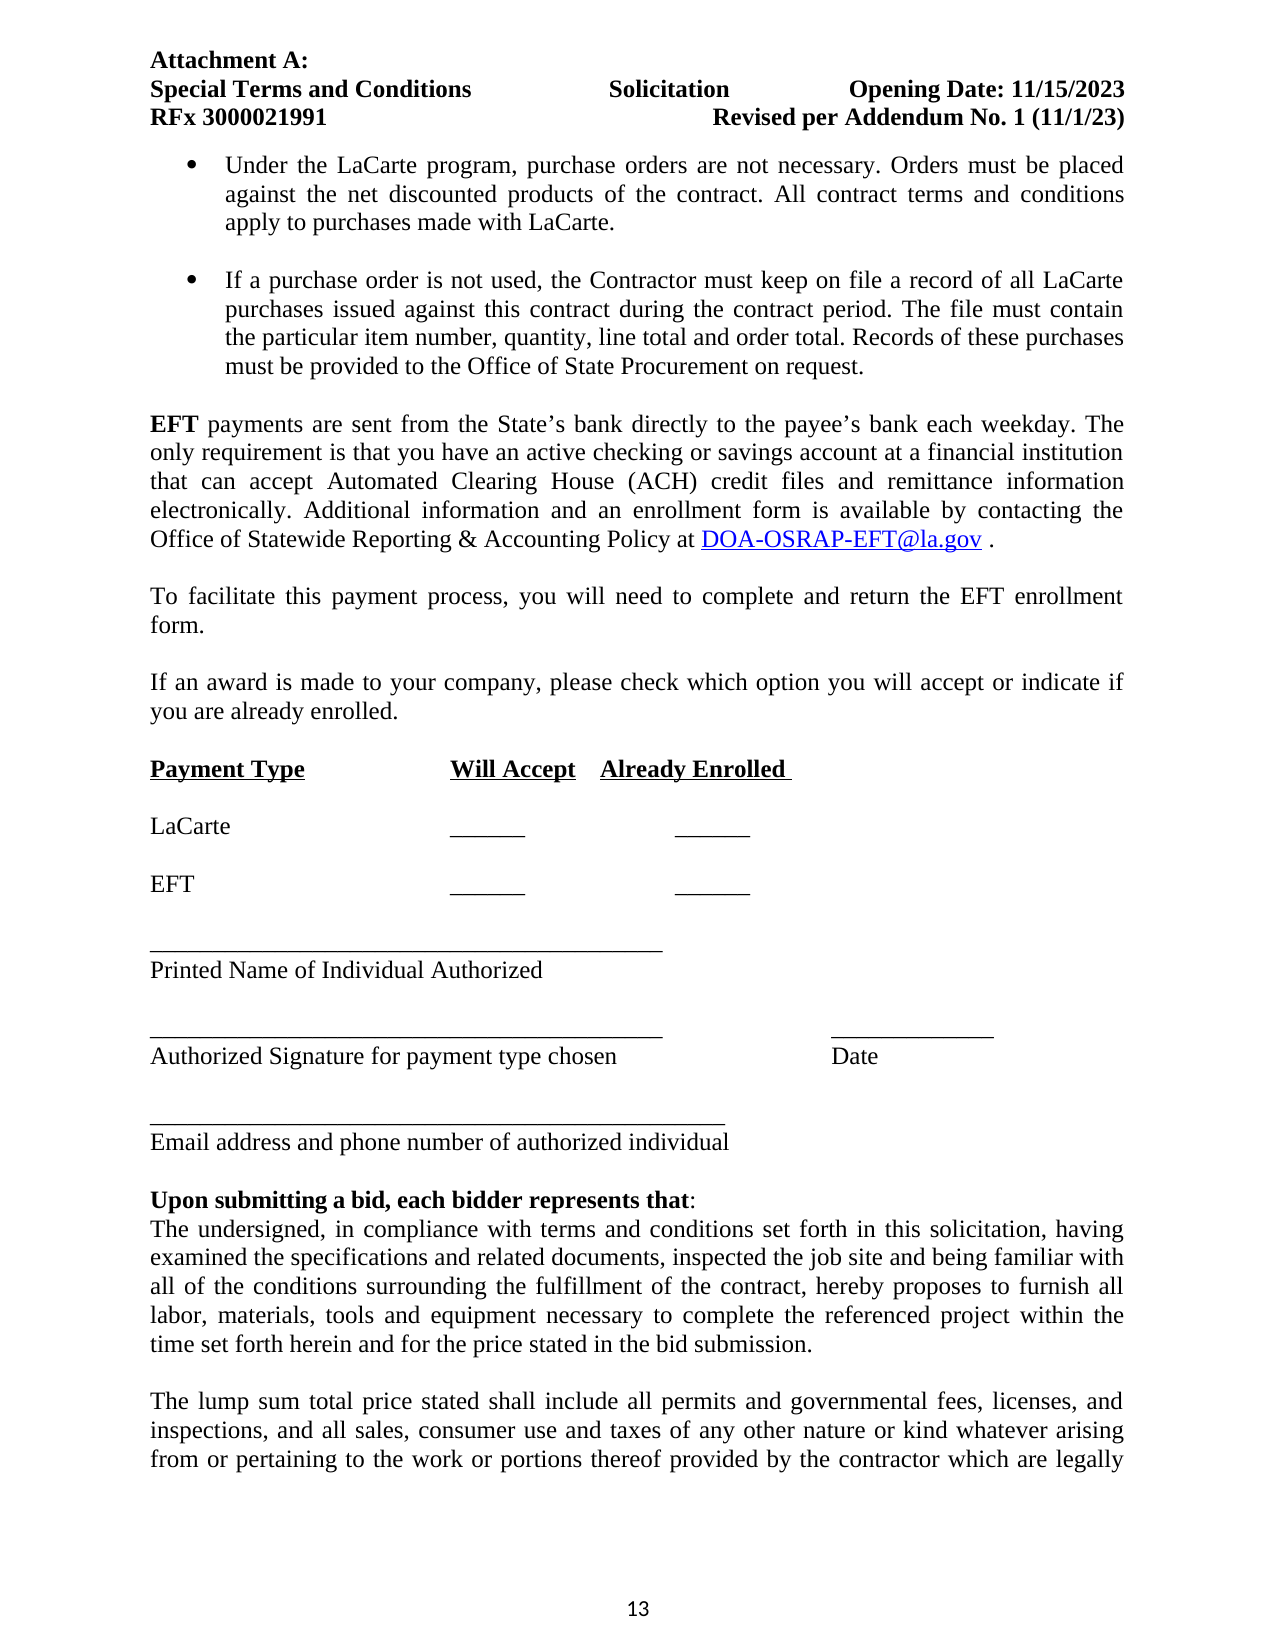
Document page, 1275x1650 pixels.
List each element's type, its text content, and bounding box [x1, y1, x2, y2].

text Authorized Signature for payment type chosen Date [150, 1041, 1125, 1070]
text ______________________________________________ [150, 1099, 1125, 1127]
text Payment Type Will Accept Already Enrolled [150, 754, 1125, 782]
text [150, 1386, 1125, 1472]
text If an award is made to your company, please check which option you will accept or indicate if you are already enrolled. [150, 667, 1125, 725]
text To facilitate this payment process, you will need to complete and return the EFT enrollment form. [150, 581, 1125, 639]
text Email address and phone number of authorized individual [150, 1127, 1125, 1156]
text _________________________________________ [150, 926, 1125, 955]
text The undersigned, in compliance with terms and conditions set forth in this solicitation, having examined the specifications and related documents, inspected the job site and being familiar with all of the conditions surrounding the fulfillment of the contract, hereby proposes to furnish all labor, materials, tools and equipment necessary to complete the referenced project within the time set forth herein and for the price stated in the bid submission. [150, 1214, 1125, 1357]
text EFT ______ ______ [150, 869, 1125, 897]
text _________________________________________ _____________ [150, 1012, 1125, 1041]
text LaCarte ______ ______ [150, 811, 1125, 840]
list If a purchase order is not used, the Contractor must keep on file a record of all LaCarte purchases issued against this contract during the contract period. The file must contain the particular item number, quantity, line total and order total. Records of these purchases must be provided to the Office of State Procurement on request. [187, 265, 1125, 380]
text Upon submitting a bid, each bidder represents that: [150, 1185, 1125, 1214]
text EFT payments are sent from the State’s bank directly to the payee’s bank each weekday. The only requirement is that you have an active checking or savings account at a financial institution that can accept Automated Clearing House (ACH) credit files and remittance information electronically. Additional information and an enrollment form is available by contacting the Office of Statewide Reporting & Accounting Policy at DOA-OSRAP-EFT@la.gov . [150, 409, 1125, 552]
list Under the LaCarte program, purchase orders are not necessary. Orders must be placed against the net discounted products of the contract. All contract terms and conditions apply to purchases made with LaCarte. [187, 150, 1125, 236]
text Printed Name of Individual Authorized [150, 955, 1125, 984]
